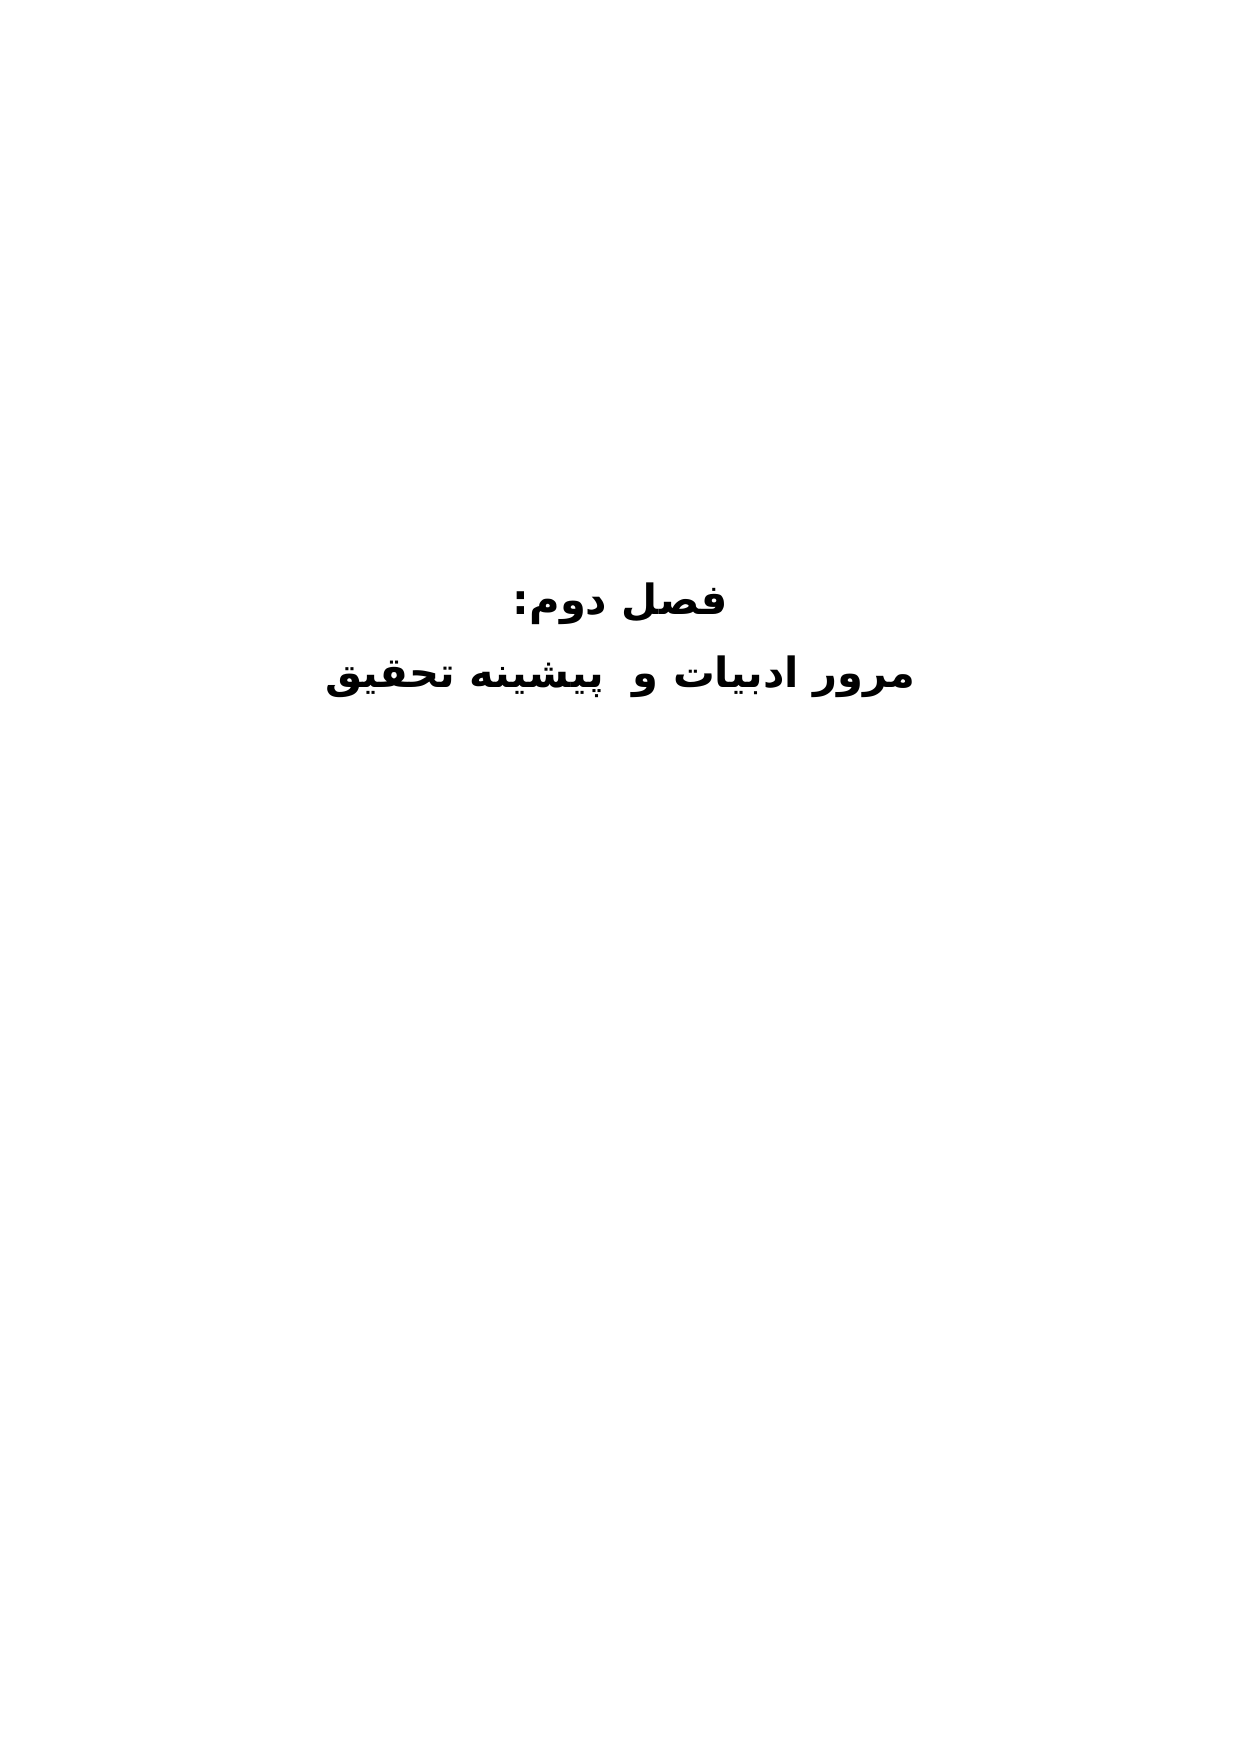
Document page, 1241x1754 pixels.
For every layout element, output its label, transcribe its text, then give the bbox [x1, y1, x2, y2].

subtitle فصل دوم: [150, 576, 1090, 624]
text مرور ادبیات و پیشینه تحقیق [150, 648, 1090, 697]
